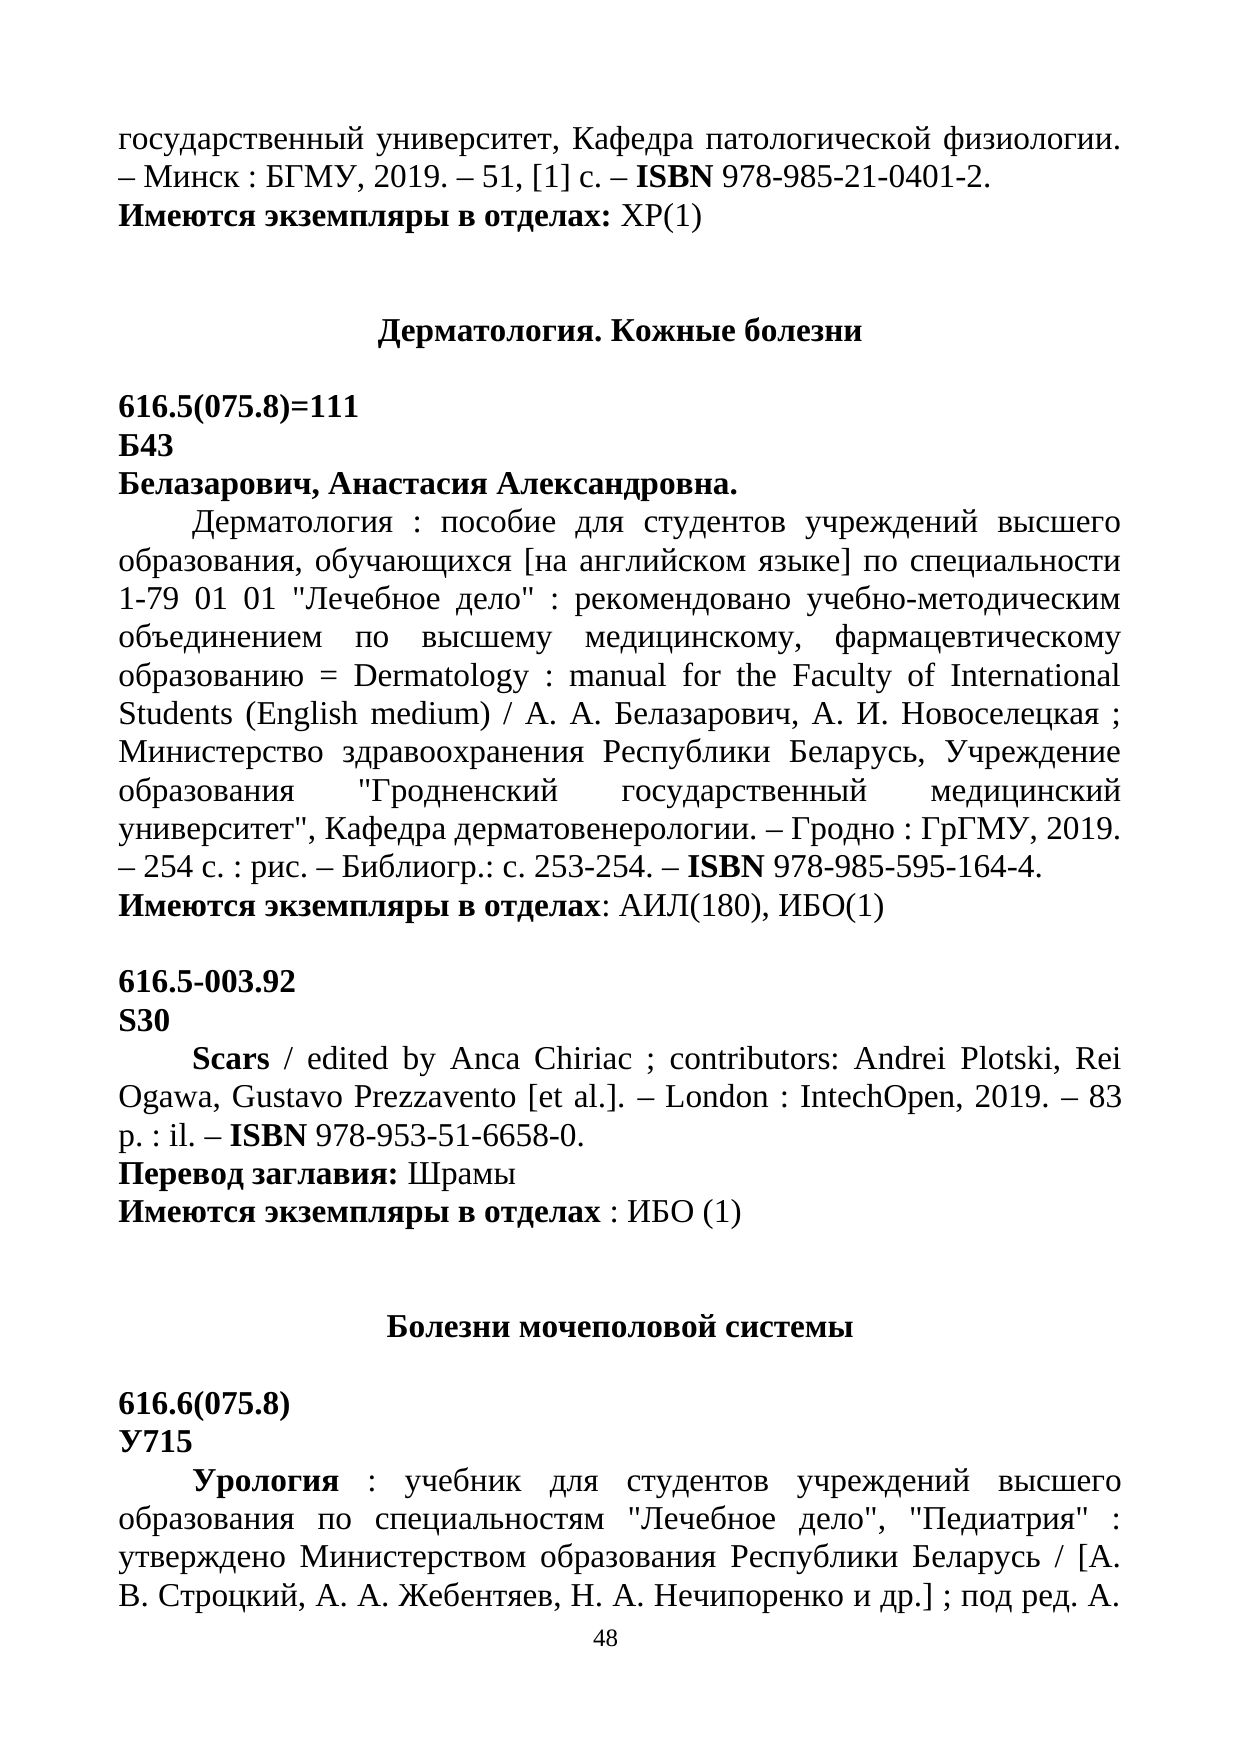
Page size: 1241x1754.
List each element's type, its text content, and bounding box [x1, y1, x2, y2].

text Б43 [118, 425, 1122, 463]
text 616.5-003.92 [118, 961, 1122, 1000]
text 616.6(075.8) [118, 1383, 1122, 1421]
text Имеются экземпляры в отделах : ИБО (1) [118, 1191, 1122, 1230]
text S30 [118, 1000, 1122, 1038]
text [118, 1460, 1122, 1613]
text Имеются экземпляры в отделах: АИЛ(180), ИБО(1) [118, 885, 1122, 923]
text Имеются экземпляры в отделах: ХР(1) [118, 195, 1122, 233]
text Scars / edited by Anca Chiriac ; contributors: Andrei Plotski, Rei Ogawa, Gustavo Prezzavento [et al.]. – London : IntechOpen, 2019. – 83 p. : il. – ISBN 978-953-51-6658-0. [118, 1038, 1122, 1153]
text 616.5(075.8)=111 [118, 386, 1122, 425]
text Дерматология : пособие для студентов учреждений высшего образования, обучающихся [на английском языке] по специальности 1-79 01 01 "Лечебное дело" : рекомендовано учебно-методическим объединением по высшему медицинскому, фармацевтическому образованию = Dermatology : manual for the Faculty of International Students (English medium) / А. А. Белазарович, А. И. Новоселецкая ; Министерство здравоохранения Республики Беларусь, Учреждение образования "Гродненский государственный медицинский университет", Кафедра дерматовенерологии. – Гродно : ГрГМУ, 2019. – 254 с. : рис. – Библиогр.: с. 253-254. – ISBN 978-985-595-164-4. [118, 501, 1122, 885]
text Дерматология. Кожные болезни [118, 310, 1122, 348]
text Белазарович, Анастасия Александровна. [118, 463, 1122, 501]
text У715 [118, 1421, 1122, 1460]
text Болезни мочеполовой системы [118, 1306, 1122, 1345]
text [118, 118, 1122, 195]
text Перевод заглавия: Шрамы [118, 1153, 1122, 1191]
